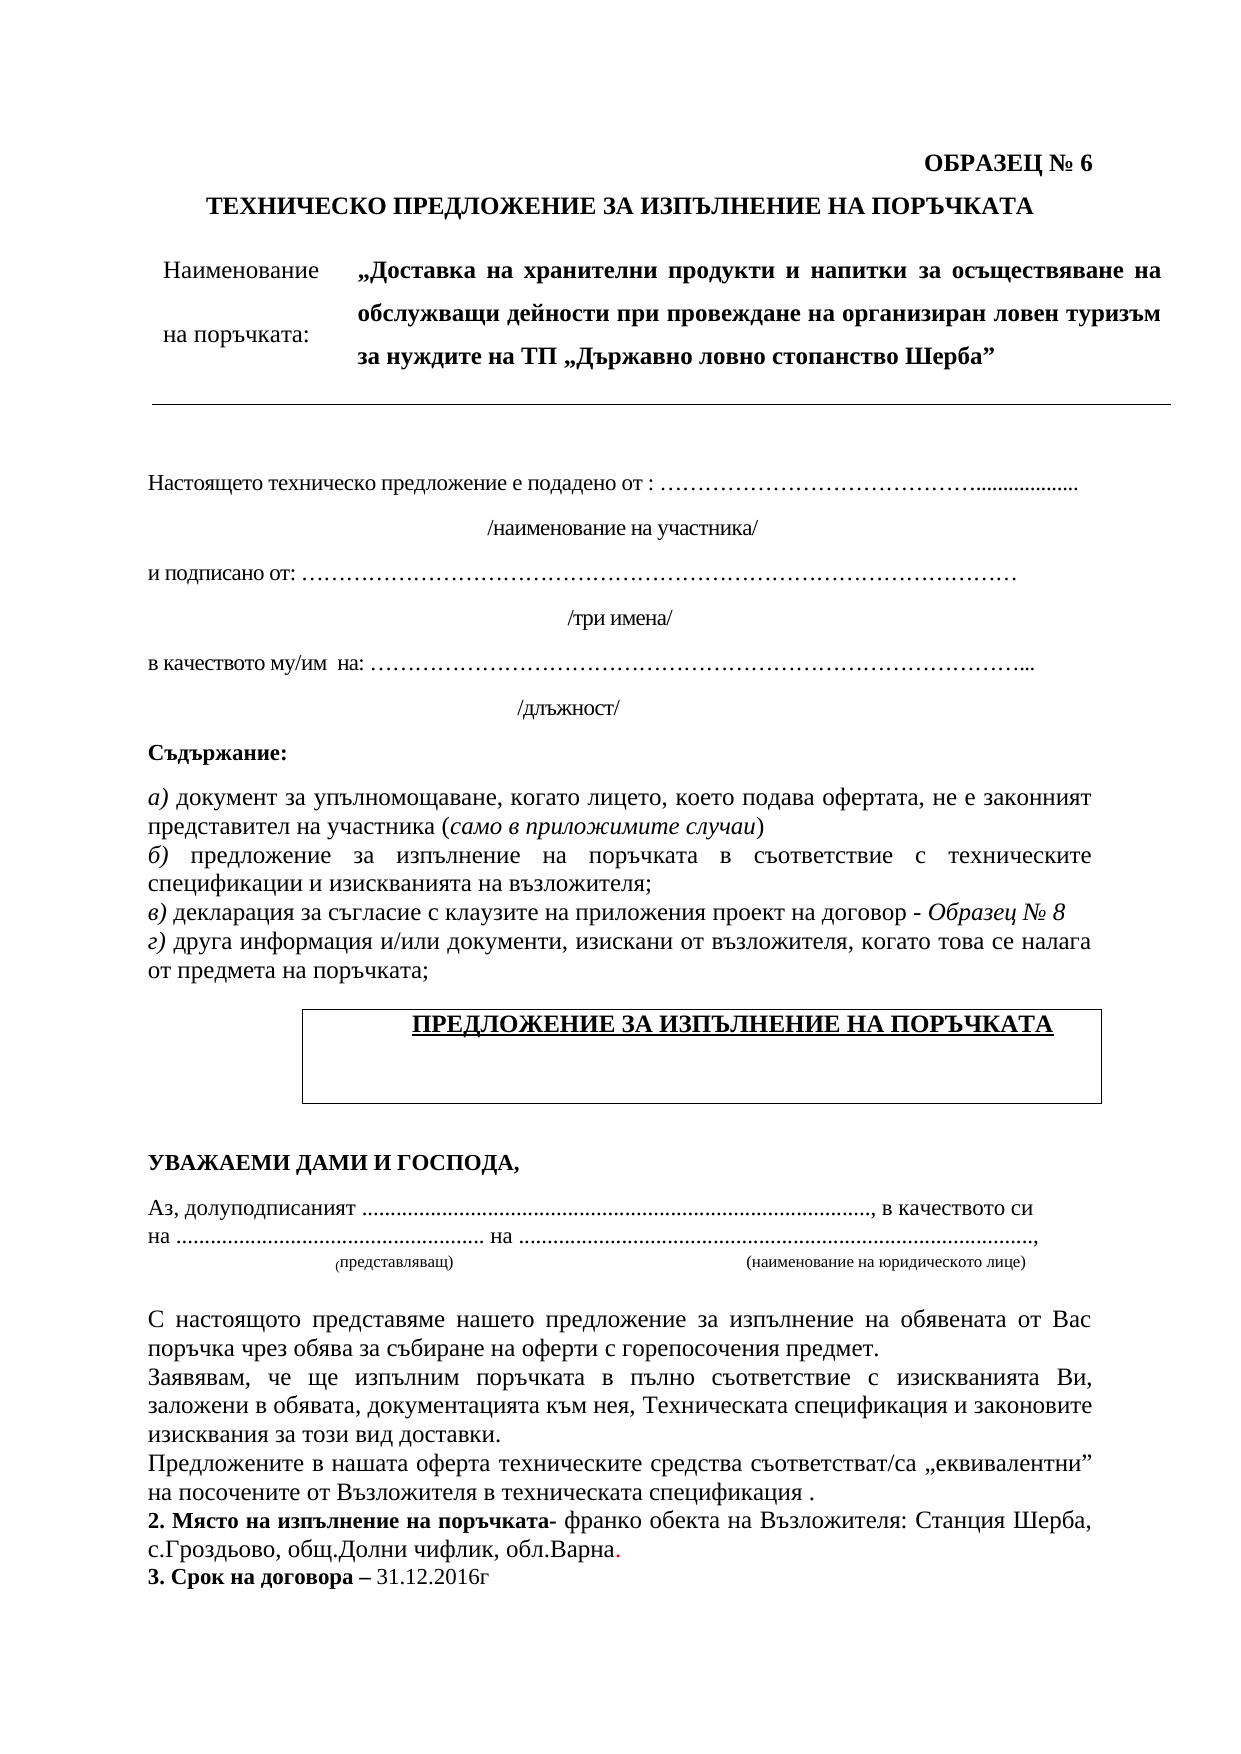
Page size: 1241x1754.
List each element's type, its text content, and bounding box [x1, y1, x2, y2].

text Предложените в нашата оферта техническите средства съответстват/са „еквивалентни” на посочените от Възложителя в техническата спецификация . [148, 1448, 1093, 1506]
table_header „Доставка на хранителни продукти и напитки за осъществяване на обслужващи дейности при провеждане на организиран ловен туризъм за нуждите на ТП „Държавно ловно стопанство Шерба” [346, 255, 1171, 404]
text Аз, долуподписаният ........................................................................................., в качеството си на ...................................................... на .........................................................................................., (представляващ) (наименование на юридическото лице) [148, 1194, 1093, 1285]
text в качеството му/им на: ……………………………………………………………………………... [148, 649, 1098, 675]
text С настоящото представяме нашето предложение за изпълнение на обявената от Вас поръчка чрез обява за събиране на оферти с горепосочения предмет. [148, 1304, 1093, 1362]
text /три имена/ [148, 604, 1093, 630]
text 3. Срок на договора – 31.12.2016г [148, 1563, 1093, 1589]
text и подписано от: …………………………………………………………………………………… [148, 559, 1098, 585]
text г) друга информация и/или документи, изискани от възложителя, когато това се налага от предмета на поръчката; [148, 926, 1093, 983]
text /длъжност/ [148, 694, 1098, 721]
text в) декларация за съгласие с клаузите на приложения проект на договор - Образец № 8 [148, 897, 1093, 926]
text Заявявам, че ще изпълним поръчката в пълно съответствие с изискванията Ви, заложени в обявата, документацията към нея, Техническата спецификация и законовите изисквания за този вид доставки. [148, 1362, 1093, 1448]
table_header Наименование на поръчката: [152, 255, 346, 404]
text /наименование на участника/ [148, 514, 1098, 540]
text ПРЕДЛОЖЕНИЕ ЗА ИЗПЪЛНЕНИЕ НА ПОРЪЧКАТА [303, 1010, 1101, 1103]
text Съдържание: [148, 739, 1093, 766]
text 2. Място на изпълнение на поръчката- франко обекта на Възложителя: Станция Шерба, с.Гроздьово, общ.Долни чифлик, обл.Варна. [148, 1506, 1093, 1563]
text а) документ за упълномощаване, когато лицето, което подава офертата, не е законният представител на участника (само в приложимите случаи) [148, 782, 1093, 840]
text УВАЖАЕМИ ДАМИ И ГОСПОДА, [148, 1149, 1093, 1175]
text ТЕХНИЧЕСКО ПРЕДЛОЖЕНИЕ ЗА ИЗПЪЛНЕНИЕ НА ПОРЪЧКАТА [148, 191, 1093, 219]
text б) предложение за изпълнение на поръчката в съответствие с техническите спецификации и изискванията на възложителя; [148, 840, 1093, 897]
text Настоящето техническо предложение e подадено от : ……………………………………................... [148, 469, 1091, 495]
text ОБРАЗЕЦ № 6 [148, 148, 1093, 176]
